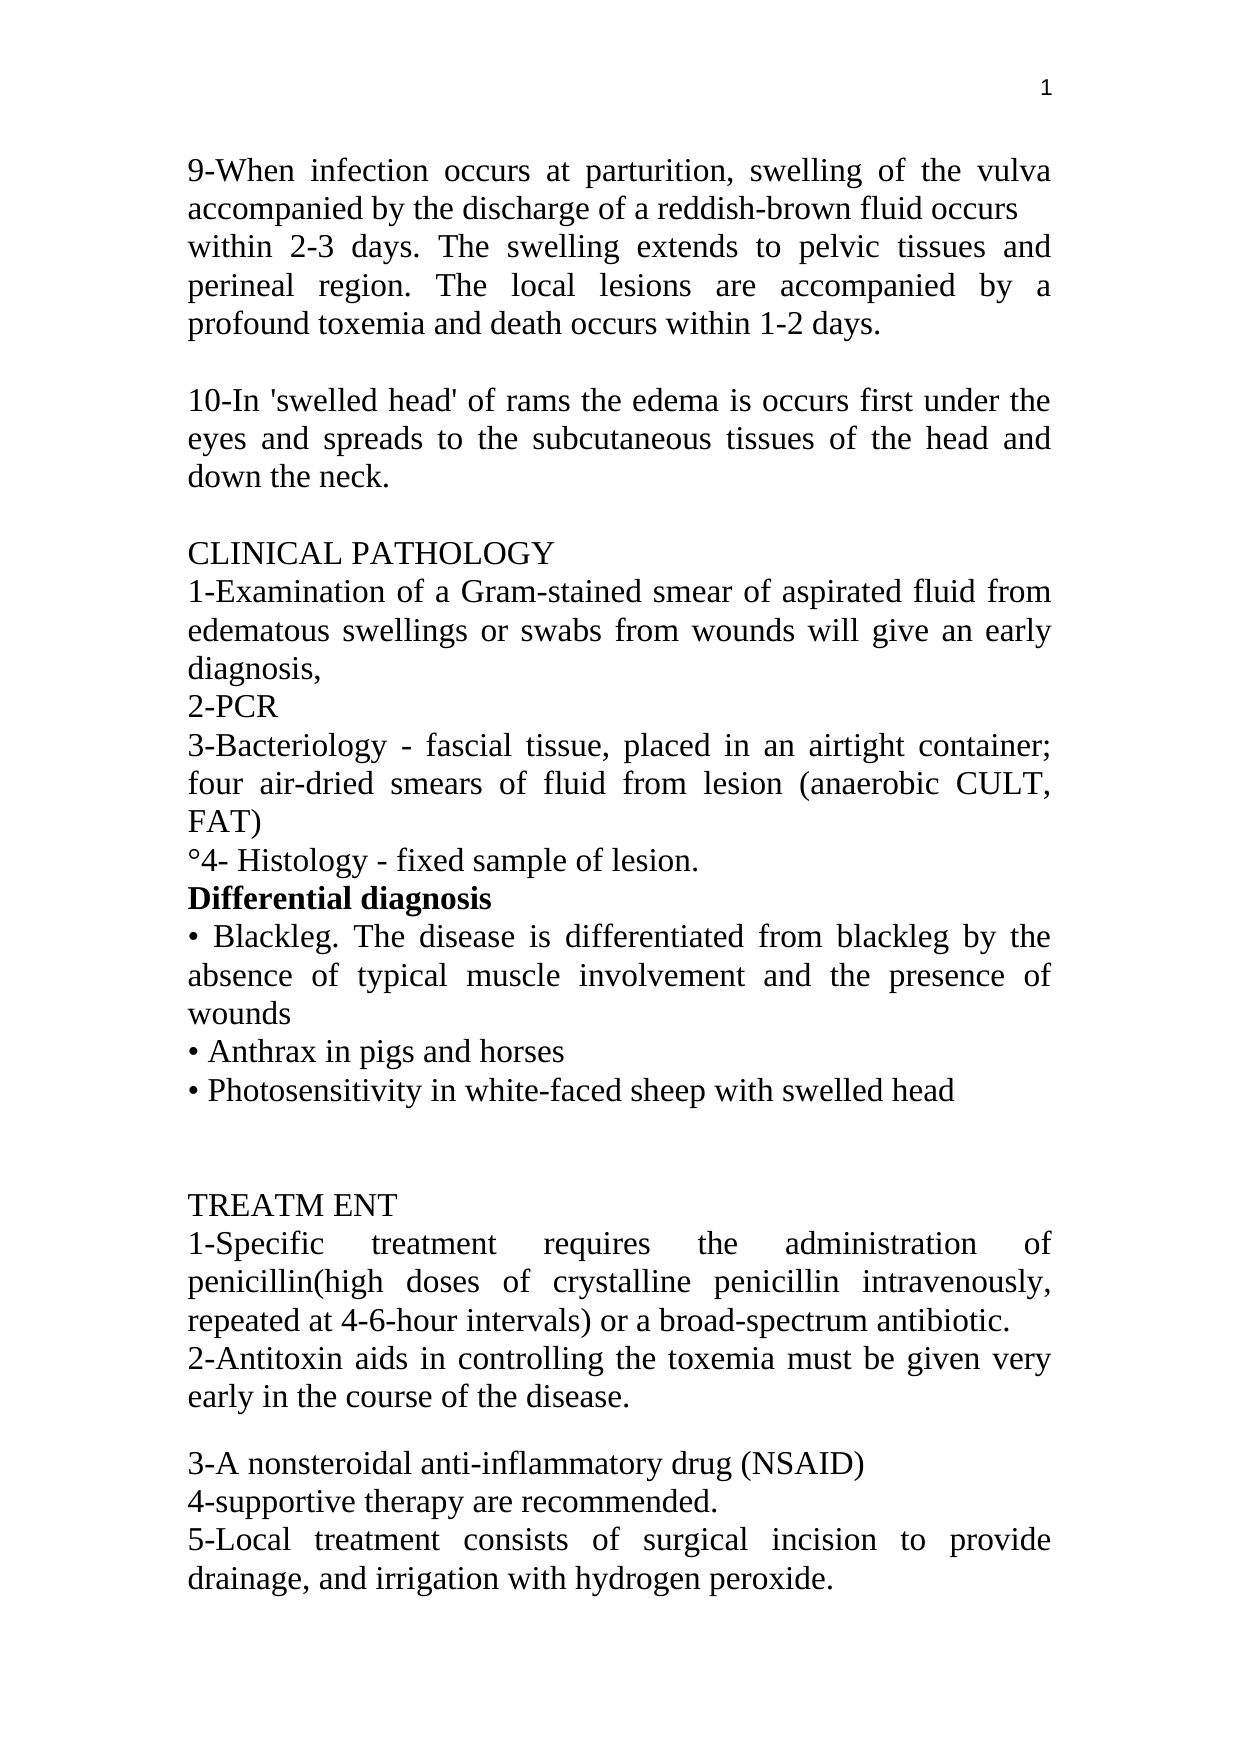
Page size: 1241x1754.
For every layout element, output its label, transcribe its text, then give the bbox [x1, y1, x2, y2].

text 3-Bacteriology - fascial tissue, placed in an airtight container; four air-dried smears of fluid from lesion (anaerobic CULT, FAT) [187, 725, 1053, 840]
text within 2-3 days. The swelling extends to pelvic tissues and perineal region. The local lesions are accompanied by a profound toxemia and death occurs within 1-2 days. [187, 227, 1053, 342]
text 2-Antitoxin aids in controlling the toxemia must be given very early in the course of the disease. [187, 1338, 1053, 1415]
text • Photosensitivity in white-faced sheep with swelled head [187, 1070, 1053, 1108]
text 5-Local treatment consists of surgical incision to provide drainage, and irrigation with hydrogen peroxide. [187, 1520, 1053, 1596]
text °4- Histology - fixed sample of lesion. [187, 840, 1053, 878]
text TREATM ENT [187, 1185, 1053, 1223]
text CLINICAL PATHOLOGY [187, 533, 1053, 572]
text 4-supportive therapy are recommended. [187, 1481, 1053, 1520]
text • Anthrax in pigs and horses [187, 1032, 1053, 1070]
text 10-In 'swelled head' of rams the edema is occurs first under the eyes and spreads to the subcutaneous tissues of the head and down the neck. [187, 380, 1053, 495]
text 9-When infection occurs at parturition, swelling of the vulva accompanied by the discharge of a reddish-brown fluid occurs [187, 150, 1053, 227]
text 1-Specific treatment requires the administration of penicillin(high doses of crystalline penicillin intravenously, repeated at 4-6-hour intervals) or a broad-spectrum antibiotic. [187, 1223, 1053, 1338]
text 3-A nonsteroidal anti-inflammatory drug (NSAID) [187, 1443, 1053, 1481]
text 2-PCR [187, 687, 1053, 725]
text Differential diagnosis [187, 878, 1053, 917]
text 1-Examination of a Gram-stained smear of aspirated fluid from edematous swellings or swabs from wounds will give an early diagnosis, [187, 572, 1053, 687]
text • Blackleg. The disease is differentiated from blackleg by the absence of typical muscle involvement and the presence of wounds [187, 917, 1053, 1032]
